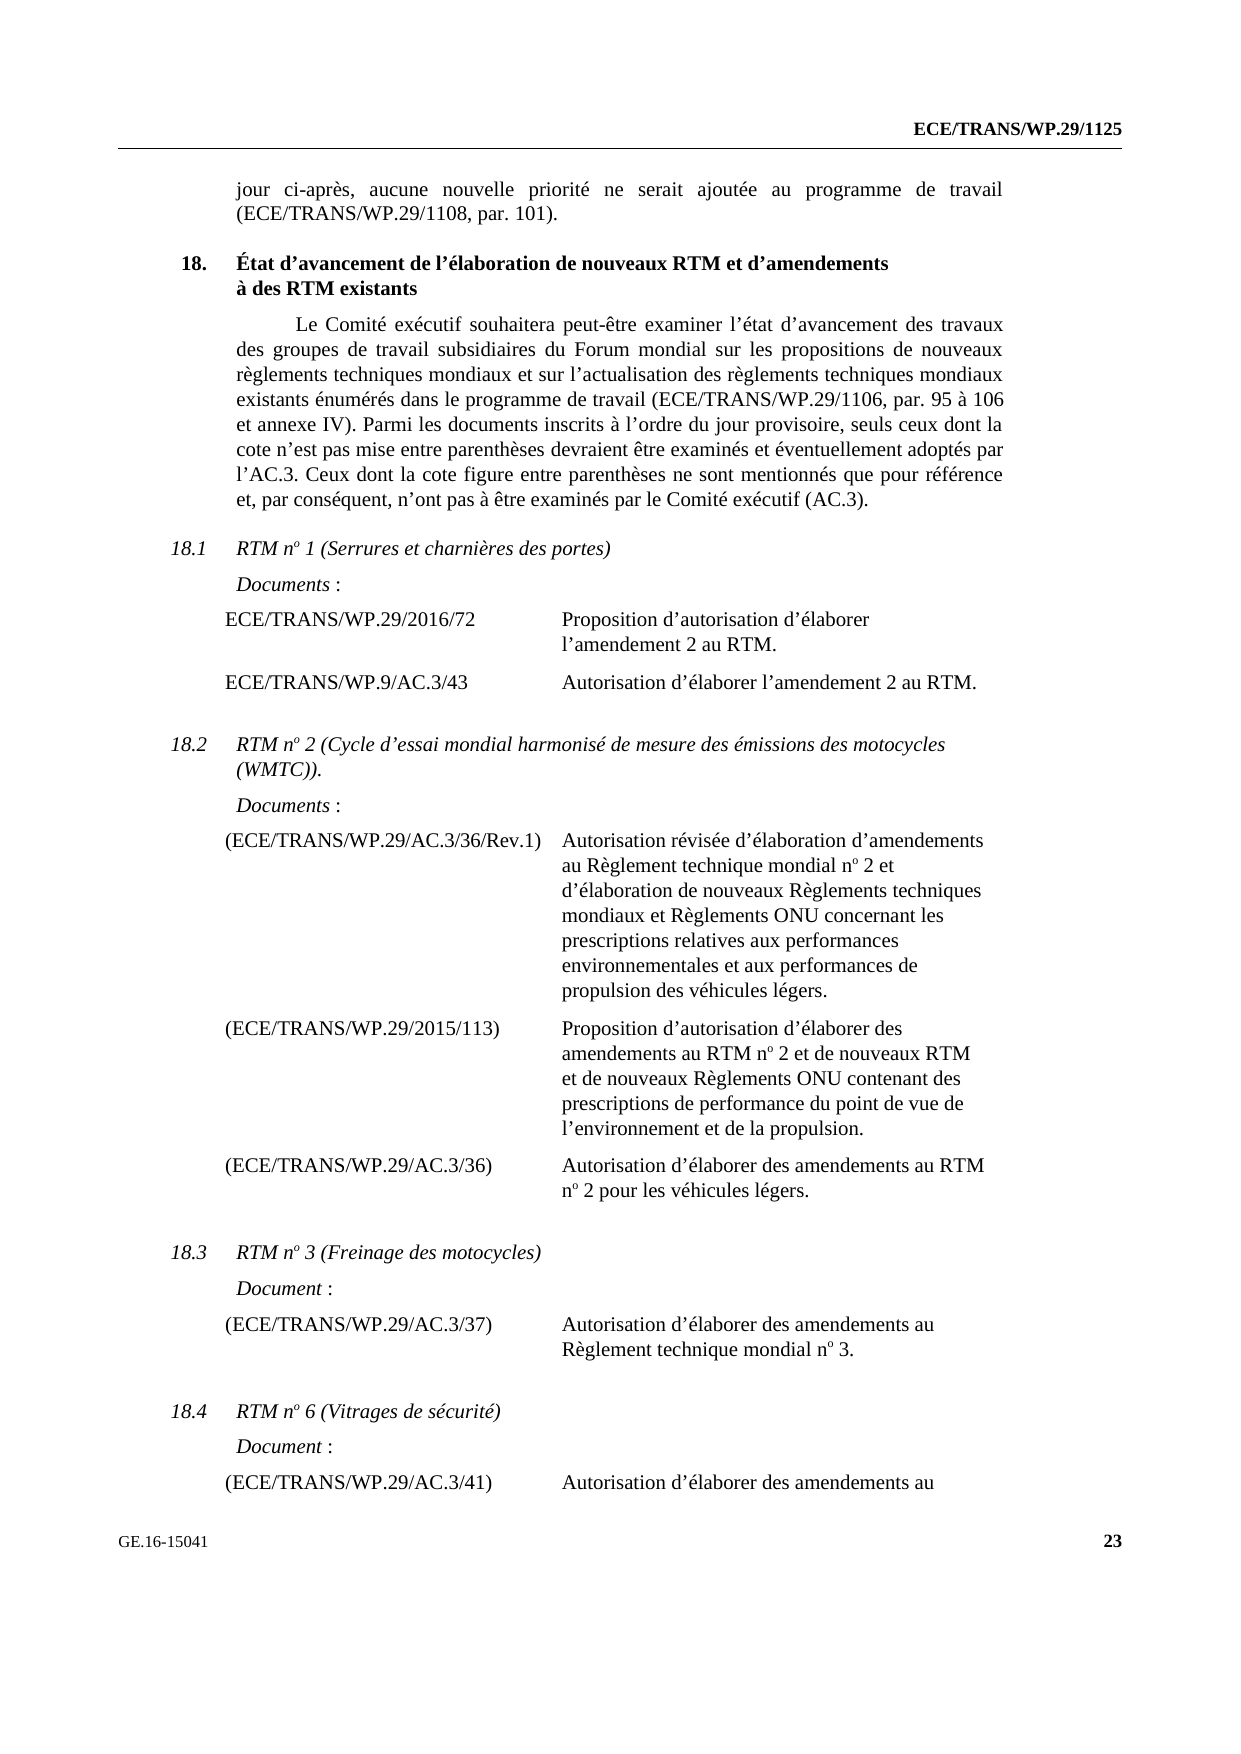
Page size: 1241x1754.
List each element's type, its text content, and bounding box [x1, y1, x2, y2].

text Documents : [236, 792, 1004, 817]
table_cell Proposition d’autorisation d’élaborer des amendements au RTM no 2 et de nouveaux RTM et de nouveaux Règlements ONU contenant des prescriptions de performance du point de vue de l’environnement et de la propulsion. [562, 1015, 993, 1152]
text 18.1 RTM no 1 (Serrures et charnières des portes) [118, 536, 1004, 561]
table_header ECE/TRANS/WP.29/2016/72 [225, 606, 562, 669]
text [236, 177, 1004, 225]
table_cell (ECE/TRANS/WP.29/2015/113) [225, 1015, 562, 1152]
table_cell Autorisation d’élaborer des amendements au RTM no 2 pour les véhicules légers. [562, 1152, 993, 1215]
table_cell ECE/TRANS/WP.9/AC.3/43 [225, 669, 562, 706]
table_header Autorisation révisée d’élaboration d’amendements au Règlement technique mondial no 2 et d’élaboration de nouveaux Règlements techniques mondiaux et Règlements ONU concernant les prescriptions relatives aux performances environnementales et aux performances de propulsion des véhicules légers. [562, 827, 993, 1015]
text Document : [236, 1433, 1004, 1458]
text 18.3 RTM no 3 (Freinage des motocycles) [118, 1240, 1004, 1265]
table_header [225, 1469, 562, 1504]
text 18.2 RTM no 2 (Cycle d’essai mondial harmonisé de mesure des émissions des motocycles (WMTC)). [118, 731, 1004, 781]
table_cell (ECE/TRANS/WP.29/AC.3/36) [225, 1152, 562, 1215]
text Documents : [236, 571, 1004, 596]
text Document : [236, 1275, 1004, 1300]
table_header Proposition d’autorisation d’élaborer l’amendement 2 au RTM. [562, 606, 993, 669]
text 18.4 RTM no 6 (Vitrages de sécurité) [118, 1398, 1004, 1423]
table_cell Autorisation d’élaborer l’amendement 2 au RTM. [562, 669, 993, 706]
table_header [562, 1469, 993, 1504]
table_header (ECE/TRANS/WP.29/AC.3/36/Rev.1) [225, 827, 562, 1015]
table_header Autorisation d’élaborer des amendements au Règlement technique mondial no 3. [562, 1311, 993, 1373]
text Le Comité exécutif souhaitera peut-être examiner l’état d’avancement des travaux des groupes de travail subsidiaires du Forum mondial sur les propositions de nouveaux règlements techniques mondiaux et sur l’actualisation des règlements techniques mondiaux existants énumérés dans le programme de travail (ECE/TRANS/WP.29/1106, par. 95 à 106 et annexe IV). Parmi les documents inscrits à l’ordre du jour provisoire, seuls ceux dont la cote n’est pas mise entre parenthèses devraient être examinés et éventuellement adoptés par l’AC.3. Ceux dont la cote figure entre parenthèses ne sont mentionnés que pour référence et, par conséquent, n’ont pas à être examinés par le Comité exécutif (AC.3). [236, 311, 1004, 511]
table_header (ECE/TRANS/WP.29/AC.3/37) [225, 1311, 562, 1373]
text 18. État d’avancement de l’élaboration de nouveaux RTM et d’amendements à des RTM existants [118, 250, 1004, 300]
